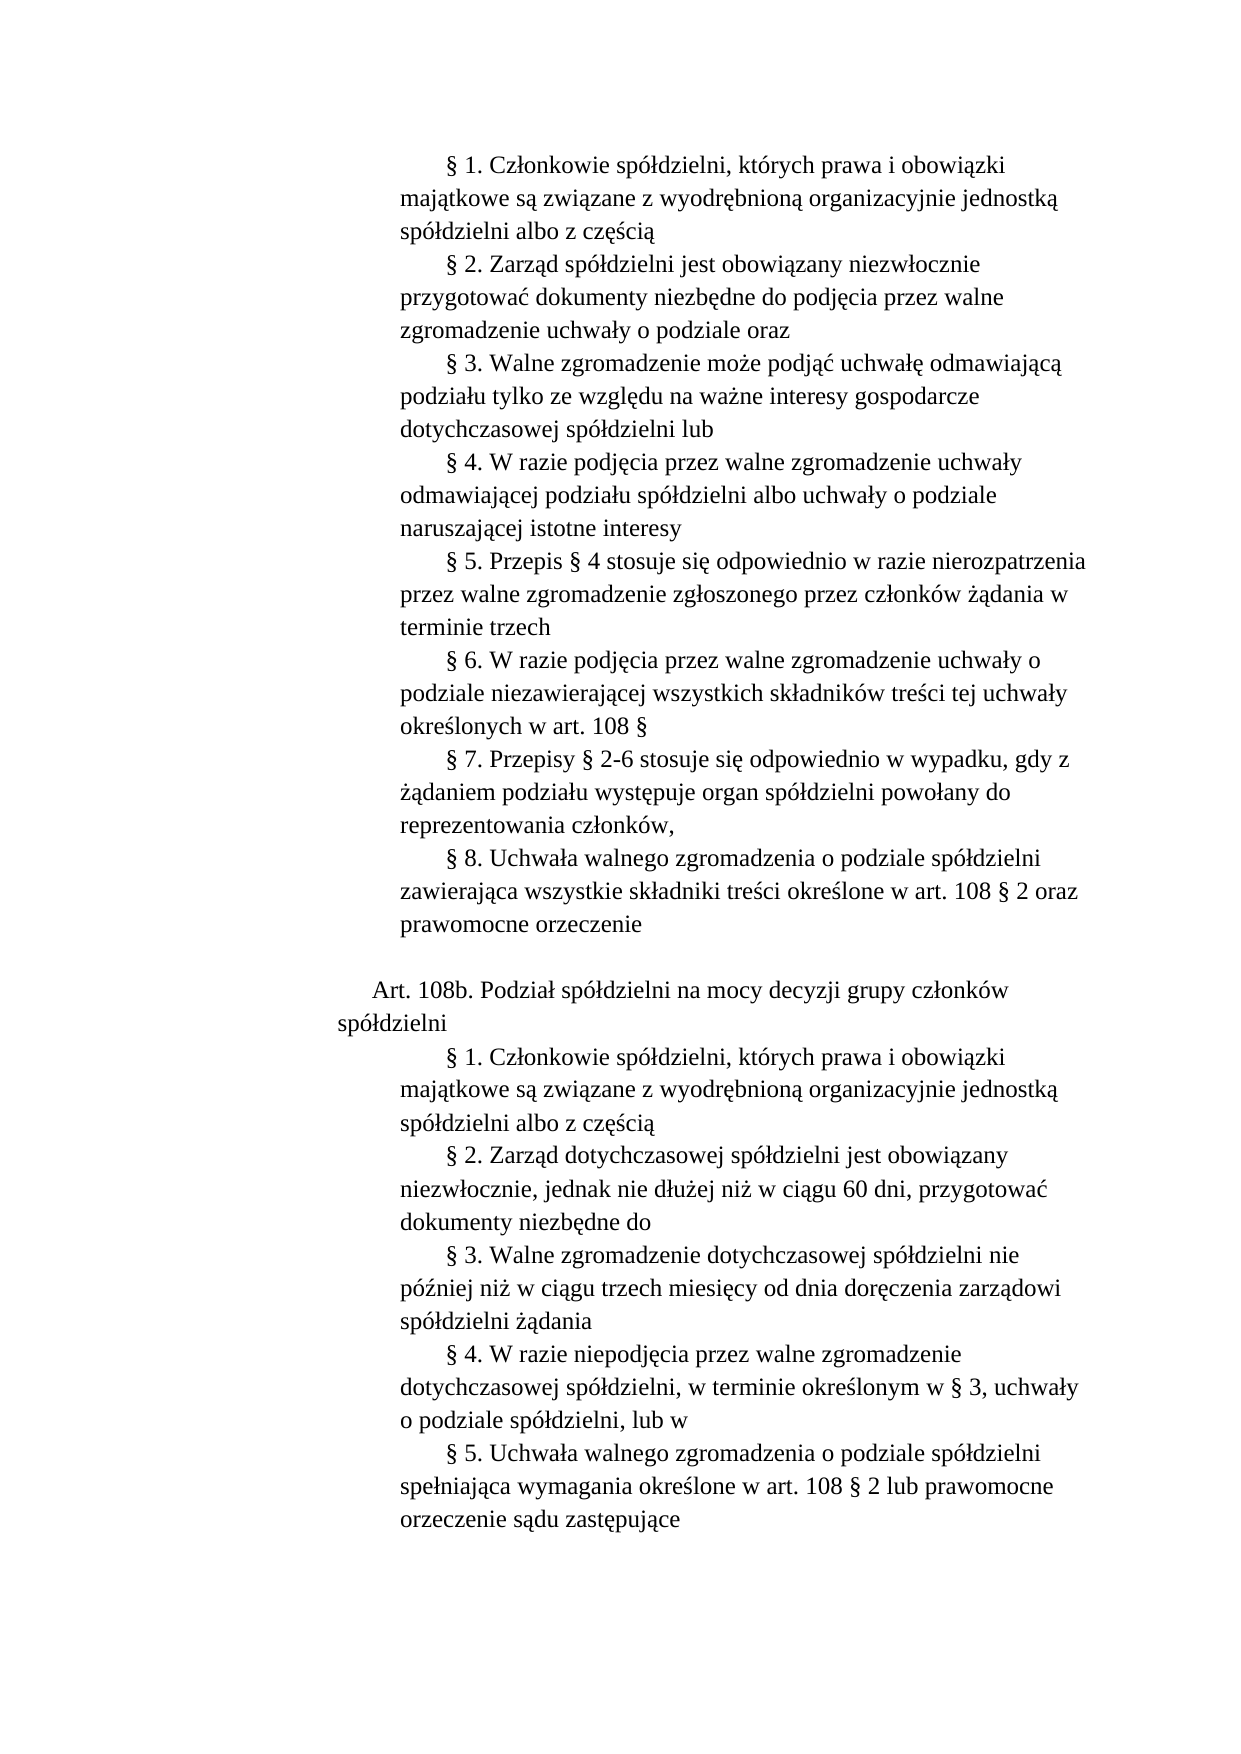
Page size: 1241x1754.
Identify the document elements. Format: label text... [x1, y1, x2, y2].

list § 1. Członkowie spółdzielni, których prawa i obowiązki majątkowe są związane z wyodrębnioną organizacyjnie jednostką spółdzielni albo z częścią [400, 150, 1090, 245]
list § 6. W razie podjęcia przez walne zgromadzenie uchwały o podziale niezawierającej wszystkich składników treści tej uchwały określonych w art. 108 § [400, 645, 1090, 740]
list § 5. Przepis § 4 stosuje się odpowiednio w razie nierozpatrzenia przez walne zgromadzenie zgłoszonego przez członków żądania w terminie trzech [400, 546, 1090, 641]
list § 2. Zarząd dotychczasowej spółdzielni jest obowiązany niezwłocznie, jednak nie dłużej niż w ciągu 60 dni, przygotować dokumenty niezbędne do [400, 1141, 1090, 1235]
list § 3. Walne zgromadzenie dotychczasowej spółdzielni nie później niż w ciągu trzech miesięcy od dnia doręczenia zarządowi spółdzielni żądania [400, 1240, 1090, 1334]
list § 3. Walne zgromadzenie może podjąć uchwałę odmawiającą podziału tylko ze względu na ważne interesy gospodarcze dotychczasowej spółdzielni lub [400, 348, 1090, 443]
list § 8. Uchwała walnego zgromadzenia o podziale spółdzielni zawierająca wszystkie składniki treści określone w art. 108 § 2 oraz prawomocne orzeczenie [400, 843, 1090, 938]
list § 2. Zarząd spółdzielni jest obowiązany niezwłocznie przygotować dokumenty niezbędne do podjęcia przez walne zgromadzenie uchwały o podziale oraz [400, 249, 1090, 344]
list § 4. W razie podjęcia przez walne zgromadzenie uchwały odmawiającej podziału spółdzielni albo uchwały o podziale naruszającej istotne interesy [400, 447, 1090, 542]
list § 4. W razie niepodjęcia przez walne zgromadzenie dotychczasowej spółdzielni, w terminie określonym w § 3, uchwały o podziale spółdzielni, lub w [400, 1339, 1090, 1433]
list § 5. Uchwała walnego zgromadzenia o podziale spółdzielni spełniająca wymagania określone w art. 108 § 2 lub prawomocne orzeczenie sądu zastępujące [400, 1438, 1090, 1533]
list § 7. Przepisy § 2-6 stosuje się odpowiednio w wypadku, gdy z żądaniem podziału występuje organ spółdzielni powołany do reprezentowania członków, [400, 744, 1090, 839]
list § 1. Członkowie spółdzielni, których prawa i obowiązki majątkowe są związane z wyodrębnioną organizacyjnie jednostką spółdzielni albo z częścią [400, 1042, 1090, 1136]
list Art. 108b. Podział spółdzielni na mocy decyzji grupy członków spółdzielni [337, 976, 1090, 1037]
